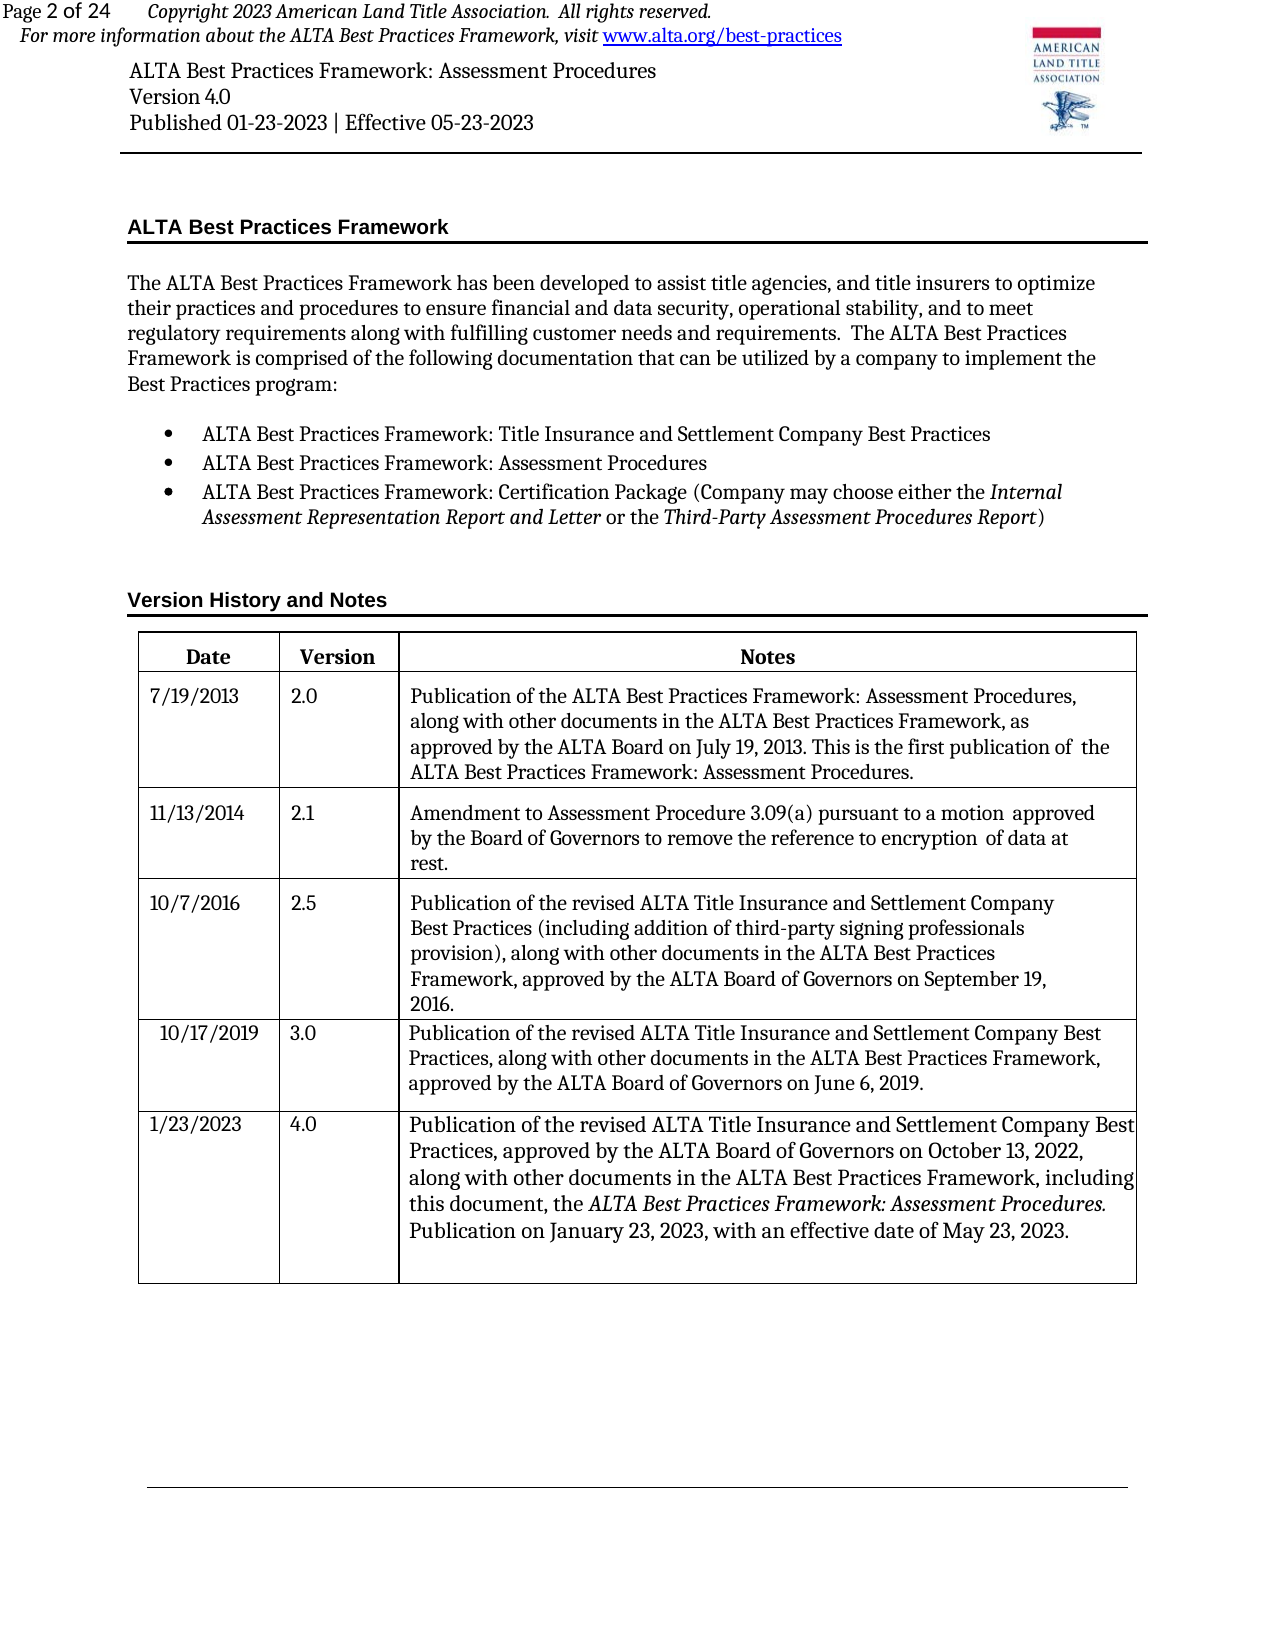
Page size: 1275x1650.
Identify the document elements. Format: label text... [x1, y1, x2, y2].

table_header Notes [400, 633, 1136, 671]
text Version History and Notes [127, 588, 1148, 614]
table_cell 1/23/2023 [139, 1112, 279, 1283]
table_cell Publication of the revised ALTA Title Insurance and Settlement Company Best Practices, along with other documents in the ALTA Best Practices Framework, approved by the ALTA Board of Governors on June 6, 2019. [400, 1020, 1136, 1111]
list ALTA Best Practices Framework: Assessment Procedures [164, 451, 1148, 476]
text ALTA Best Practices Framework [127, 215, 1148, 241]
table_cell 10/7/2016 [139, 879, 279, 1019]
table_cell Publication of the ALTA Best Practices Framework: Assessment Procedures, along with other documents in the ALTA Best Practices Framework, as approved by the ALTA Board on July 19, 2013. This is the first publication of the ALTA Best Practices Framework: Assessment Procedures. [400, 672, 1136, 787]
table_cell 7/19/2013 [139, 672, 279, 787]
table_header Version [280, 633, 398, 671]
table_cell 3.0 [280, 1020, 398, 1111]
table_cell Publication of the revised ALTA Title Insurance and Settlement Company Best Practices, approved by the ALTA Board of Governors on October 13, 2022, along with other documents in the ALTA Best Practices Framework, including this document, the ALTA Best Practices Framework: Assessment Procedures. Publication on January 23, 2023, with an effective date of May 23, 2023. [400, 1112, 1136, 1283]
table_cell Amendment to Assessment Procedure 3.09(a) pursuant to a motion approved by the Board of Governors to remove the reference to encryption of data at rest. [400, 788, 1136, 877]
list ALTA Best Practices Framework: Title Insurance and Settlement Company Best Practices [164, 422, 1148, 447]
picture [1025, 17, 1109, 142]
table_cell 4.0 [280, 1112, 398, 1283]
table_header Date [139, 633, 279, 671]
text The ALTA Best Practices Framework has been developed to assist title agencies, and title insurers to optimize their practices and procedures to ensure financial and data security, operational stability, and to meet regulatory requirements along with fulfilling customer needs and requirements. The ALTA Best Practices Framework is comprised of the following documentation that can be utilized by a company to implement the Best Practices program: [127, 270, 1102, 396]
table_cell 10/17/2019 [139, 1020, 279, 1111]
table_cell Publication of the revised ALTA Title Insurance and Settlement Company Best Practices (including addition of third-party signing professionals provision), along with other documents in the ALTA Best Practices Framework, approved by the ALTA Board of Governors on September 19, 2016. [400, 879, 1136, 1019]
table_cell 2.1 [280, 788, 398, 877]
table_cell 2.0 [280, 672, 398, 787]
table_cell 2.5 [280, 879, 398, 1019]
table_cell 11/13/2014 [139, 788, 279, 877]
list ALTA Best Practices Framework: Certification Package (Company may choose either the Internal Assessment Representation Report and Letter or the Third-Party Assessment Procedures Report) [164, 479, 1148, 530]
